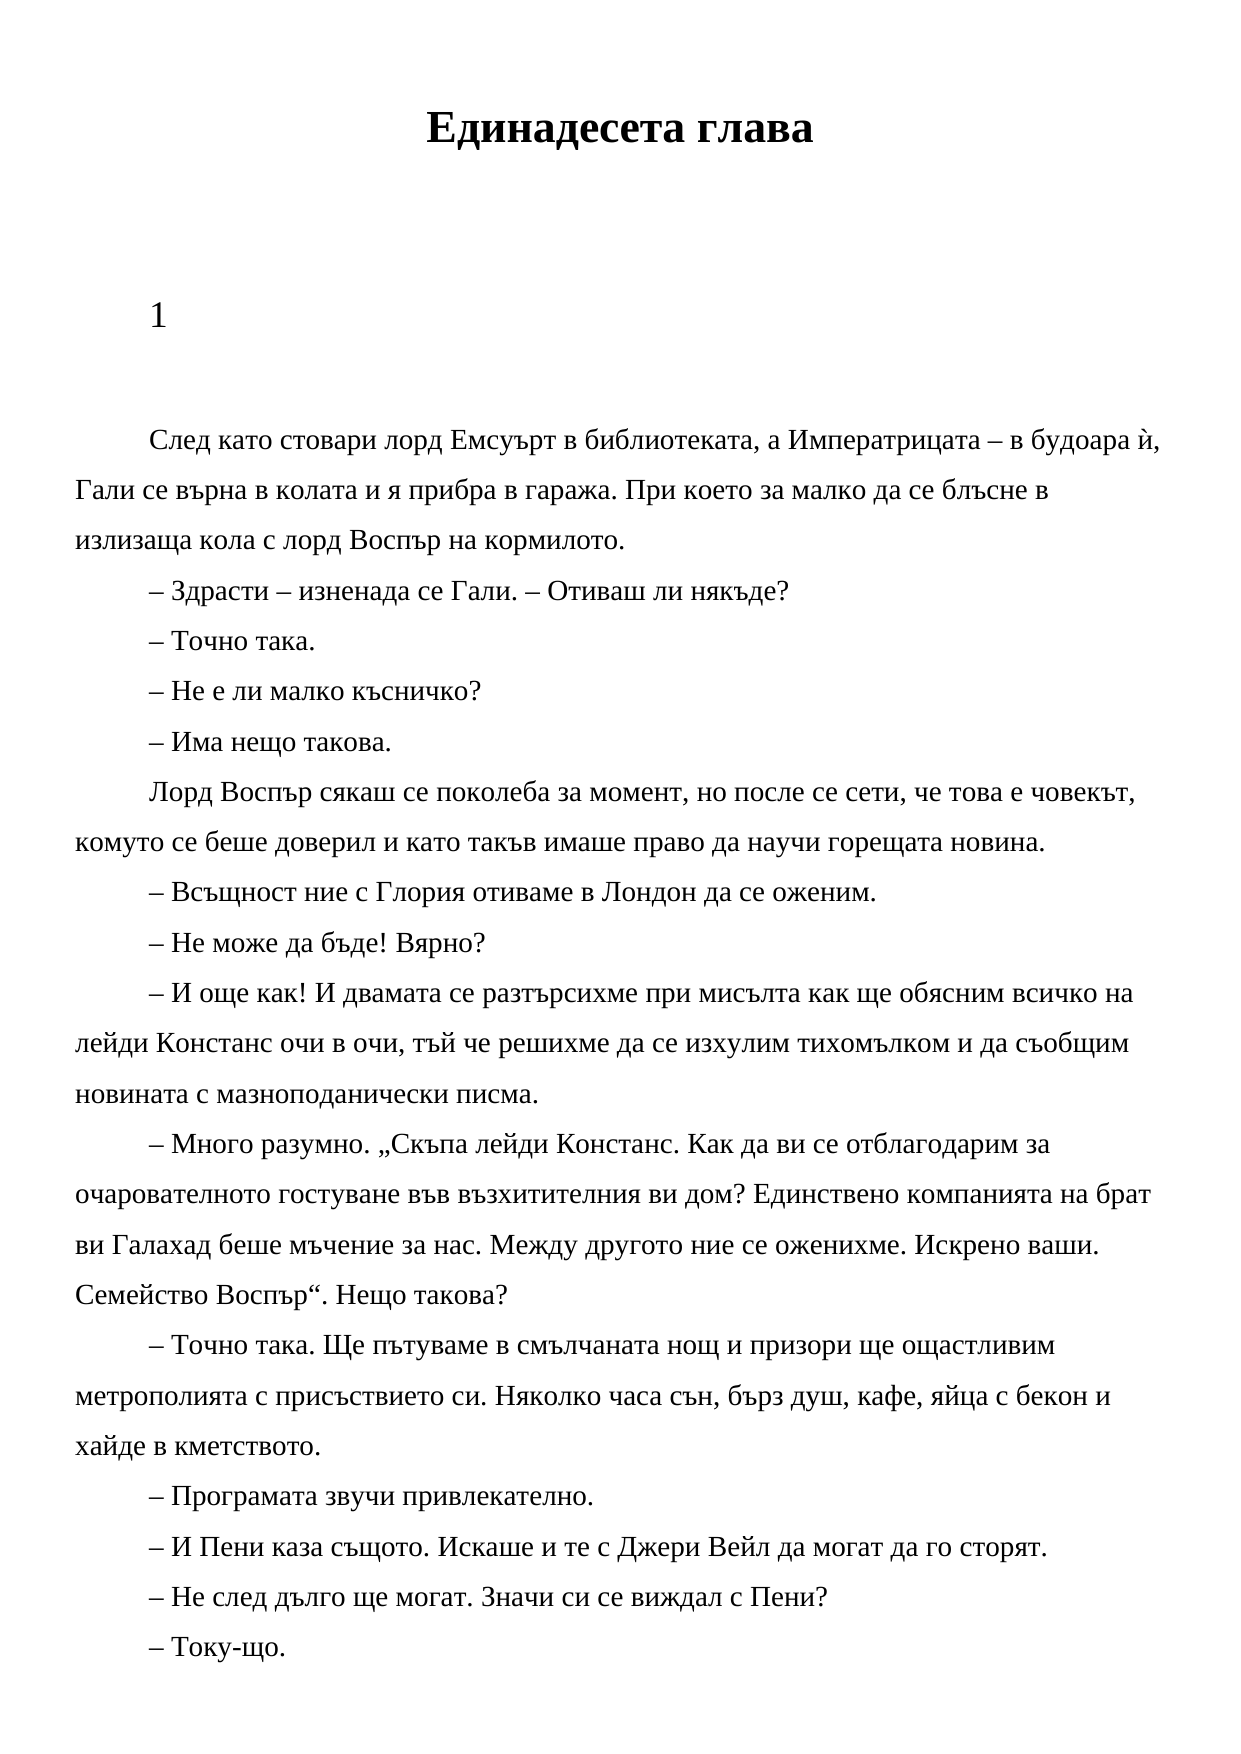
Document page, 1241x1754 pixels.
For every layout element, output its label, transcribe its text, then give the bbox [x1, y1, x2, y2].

text – Не е ли малко късничко? [75, 673, 1165, 707]
subtitle Единадесета глава [75, 100, 1165, 153]
text – Здрасти – изненада се Гали. – Отиваш ли някъде? [75, 573, 1165, 606]
text След като стовари лорд Емсуърт в библиотеката, а Императрицата – в будоара ѝ, Гали се върна в колата и я прибра в гаража. При което за малко да се блъсне в излизаща кола с лорд Воспър на кормилото. [75, 422, 1165, 556]
text – И още как! И двамата се разтърсихме при мисълта как ще обясним всичко на лейди Констанс очи в очи, тъй че решихме да се изхулим тихомълком и да съобщим новината с мазноподанически писма. [75, 975, 1165, 1109]
text – Има нещо такова. [75, 724, 1165, 757]
subtitle 1 [75, 292, 1165, 335]
text – Не след дълго ще могат. Значи си се виждал с Пени? [75, 1579, 1165, 1612]
text – И Пени каза същото. Искаше и те с Джери Вейл да могат да го сторят. [75, 1529, 1165, 1562]
text – Много разумно. „Скъпа лейди Констанс. Как да ви се отблагодарим за очарователното гостуване във възхитителния ви дом? Единствено компанията на брат ви Галахад беше мъчение за нас. Между другото ние се оженихме. Искрено ваши. Семейство Воспър“. Нещо такова? [75, 1126, 1165, 1311]
text – Току-що. [75, 1629, 1165, 1663]
text – Програмата звучи привлекателно. [75, 1478, 1165, 1512]
text – Не може да бъде! Вярно? [75, 925, 1165, 958]
text Лорд Воспър сякаш се поколеба за момент, но после се сети, че това е човекът, комуто се беше доверил и като такъв имаше право да научи горещата новина. [75, 774, 1165, 858]
text – Точно така. [75, 623, 1165, 657]
text – Всъщност ние с Глория отиваме в Лондон да се оженим. [75, 874, 1165, 908]
text – Точно така. Ще пътуваме в смълчаната нощ и призори ще ощастливим метрополията с присъствието си. Няколко часа сън, бърз душ, кафе, яйца с бекон и хайде в кметството. [75, 1327, 1165, 1462]
